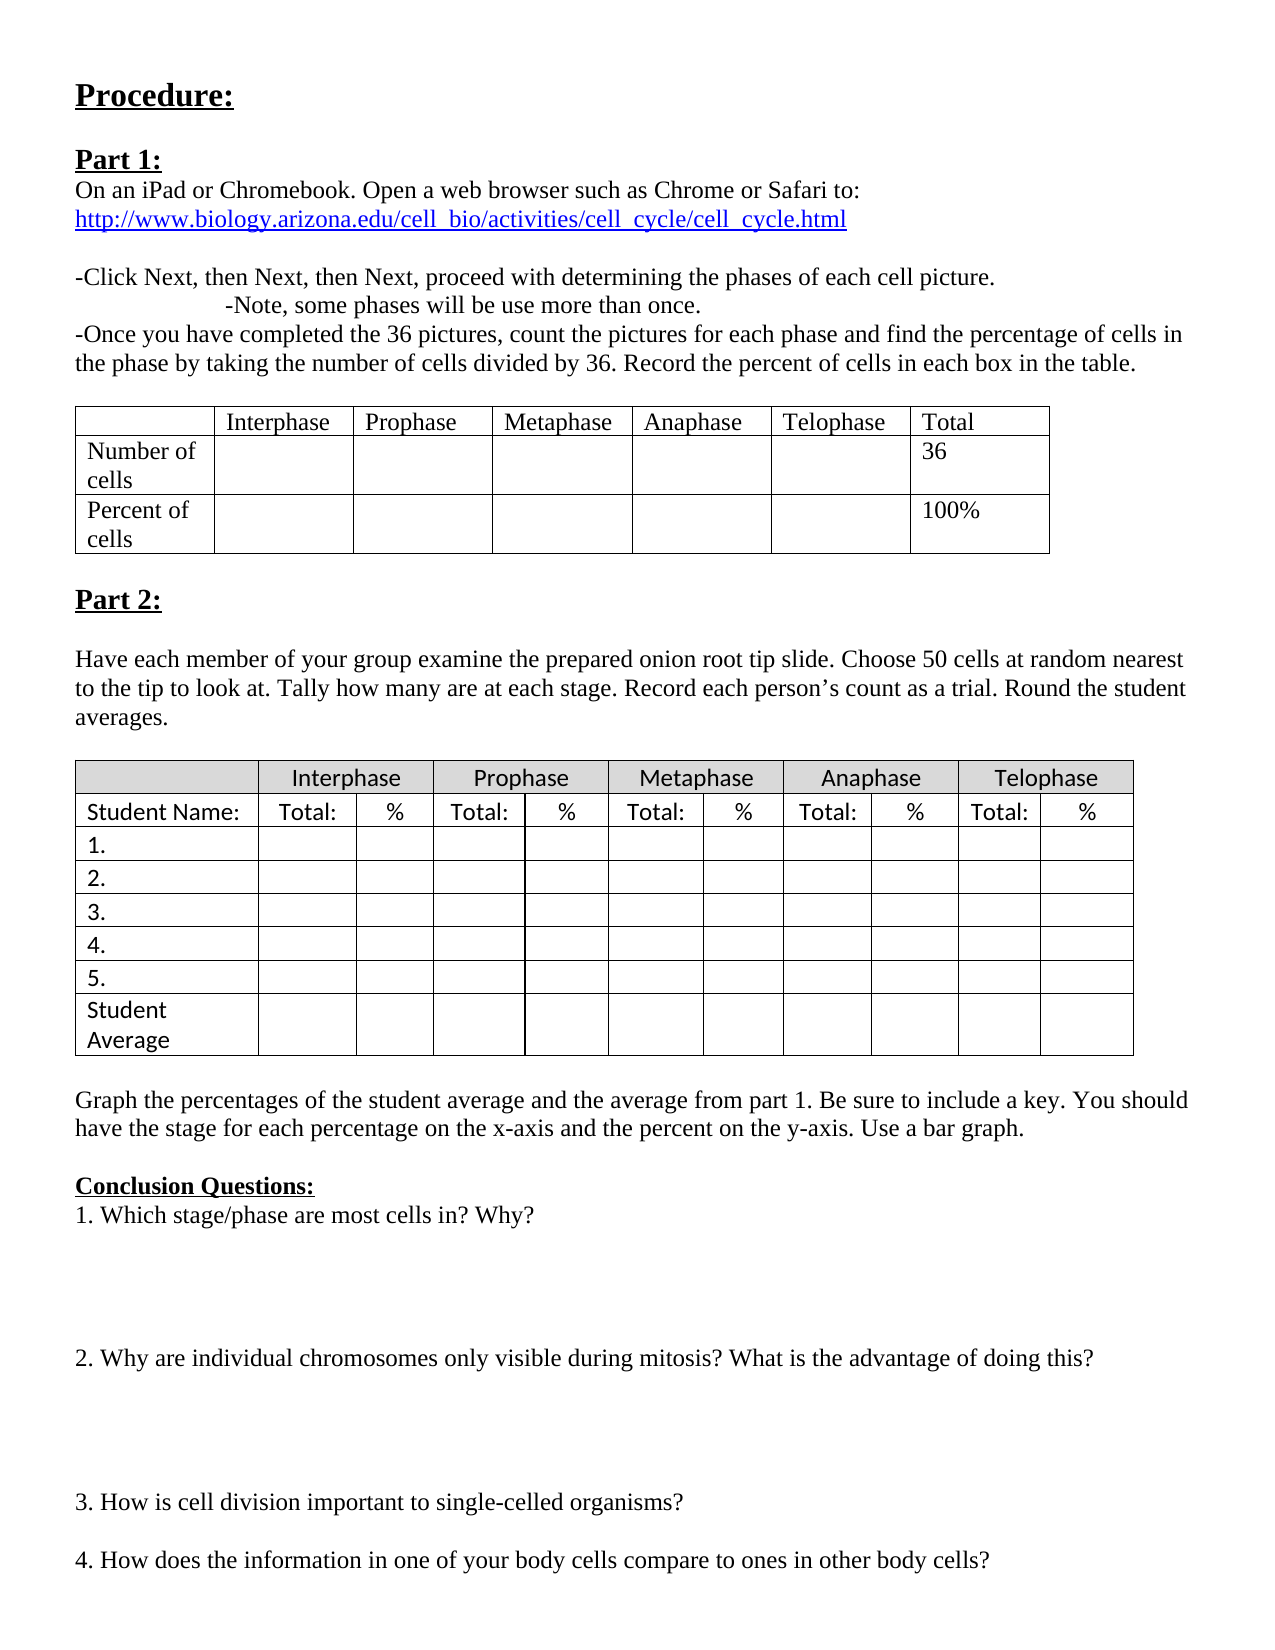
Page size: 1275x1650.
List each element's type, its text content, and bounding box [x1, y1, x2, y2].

table_header [76, 407, 214, 435]
table_cell [357, 894, 433, 926]
table_cell 1. [76, 827, 258, 859]
table_cell [434, 861, 524, 893]
table_cell [609, 961, 703, 993]
text 3. How is cell division important to single-celled organisms? [75, 1487, 1200, 1516]
text Part 2: [75, 582, 1200, 616]
table_cell [434, 894, 524, 926]
table_cell [354, 436, 492, 494]
text -Once you have completed the 36 pictures, count the pictures for each phase and find the percentage of cells in the phase by taking the number of cells divided by 36. Record the percent of cells in each box in the table. [75, 319, 1200, 377]
table_cell [526, 961, 608, 993]
table_cell [357, 861, 433, 893]
table_cell 3. [76, 894, 258, 926]
table_cell [493, 436, 632, 494]
text On an iPad or Chromebook. Open a web browser such as Chrome or Safari to: http://www.biology.arizona.edu/cell_bio/activities/cell_cycle/cell_cycle.html [75, 176, 1200, 233]
table_cell [1041, 861, 1133, 893]
table_header Metaphase [493, 407, 632, 435]
table_cell Total: [259, 794, 356, 826]
text 1. Which stage/phase are most cells in? Why? [75, 1200, 1200, 1228]
text Graph the percentages of the student average and the average from part 1. Be sure to include a key. You should have the stage for each percentage on the x-axis and the percent on the y-axis. Use a bar graph. [75, 1085, 1200, 1142]
table_header [76, 761, 258, 793]
table_cell Total: [784, 794, 871, 826]
table_header Metaphase [609, 761, 783, 793]
text -Note, some phases will be use more than once. [150, 291, 1200, 319]
table_cell 4. [76, 927, 258, 959]
table_cell [704, 994, 783, 1055]
table_cell [959, 994, 1040, 1055]
table_cell 5. [76, 961, 258, 993]
table_cell [1041, 894, 1133, 926]
table_cell Student Name: [76, 794, 258, 826]
text 4. How does the information in one of your body cells compare to ones in other body cells? [75, 1545, 1200, 1573]
table_cell [784, 961, 871, 993]
table_cell % [357, 794, 433, 826]
table_cell [872, 861, 958, 893]
table_header Telophase [772, 407, 910, 435]
table_cell 100% [911, 495, 1049, 552]
table_cell [357, 927, 433, 959]
table_cell [1041, 927, 1133, 959]
table_cell [633, 495, 771, 552]
table_cell [772, 495, 910, 552]
table_cell [609, 861, 703, 893]
table_cell Number of cells [76, 436, 214, 494]
table_cell 2. [76, 861, 258, 893]
table_cell [959, 827, 1040, 859]
table_cell [259, 927, 356, 959]
table_cell [872, 927, 958, 959]
table_cell [493, 495, 632, 552]
table_cell Percent of cells [76, 495, 214, 552]
table_cell [609, 994, 703, 1055]
table_cell % [872, 794, 958, 826]
table_cell [784, 894, 871, 926]
text 2. Why are individual chromosomes only visible during mitosis? What is the advantage of doing this? [75, 1343, 1200, 1372]
table_cell [1041, 827, 1133, 859]
table_cell Total: [434, 794, 524, 826]
table_cell % [1041, 794, 1133, 826]
table_cell [357, 827, 433, 859]
table_cell [784, 827, 871, 859]
table_cell [1041, 994, 1133, 1055]
table_cell [704, 927, 783, 959]
table_cell [215, 436, 353, 494]
text Conclusion Questions: [75, 1171, 1200, 1200]
table_cell [704, 827, 783, 859]
table_cell % [526, 794, 608, 826]
table_cell [526, 894, 608, 926]
table_header Telophase [959, 761, 1133, 793]
table_cell [526, 927, 608, 959]
table_cell [784, 994, 871, 1055]
table_cell [959, 894, 1040, 926]
table_cell [434, 827, 524, 859]
table_cell [959, 961, 1040, 993]
table_cell [434, 927, 524, 959]
table_cell [1041, 961, 1133, 993]
table_cell 36 [911, 436, 1049, 494]
table_cell [434, 961, 524, 993]
table_cell [784, 927, 871, 959]
table_cell [357, 994, 433, 1055]
table_cell [959, 861, 1040, 893]
table_cell [434, 994, 524, 1055]
table_cell Total: [959, 794, 1040, 826]
table_cell [526, 861, 608, 893]
text Procedure: [75, 75, 1200, 113]
table_cell [259, 827, 356, 859]
table_cell [609, 927, 703, 959]
text Part 1: [75, 142, 1200, 176]
table_cell [772, 436, 910, 494]
table_cell [872, 894, 958, 926]
table_cell [259, 894, 356, 926]
text Have each member of your group examine the prepared onion root tip slide. Choose 50 cells at random nearest to the tip to look at. Tally how many are at each stage. Record each person’s count as a trial. Round the student averages. [75, 644, 1200, 731]
table_header Interphase [259, 761, 433, 793]
table_cell [357, 961, 433, 993]
table_cell [633, 436, 771, 494]
table_header Anaphase [784, 761, 958, 793]
table_header Prophase [354, 407, 492, 435]
table_cell [259, 861, 356, 893]
table_cell [259, 994, 356, 1055]
table_cell [354, 495, 492, 552]
table_cell [872, 994, 958, 1055]
table_cell [872, 827, 958, 859]
table_cell [609, 827, 703, 859]
table_cell [215, 495, 353, 552]
table_cell [704, 961, 783, 993]
text -Click Next, then Next, then Next, proceed with determining the phases of each cell picture. [75, 262, 1200, 291]
table_cell [704, 861, 783, 893]
table_cell [259, 961, 356, 993]
table_cell [609, 894, 703, 926]
table_cell [784, 861, 871, 893]
table_cell [959, 927, 1040, 959]
table_cell % [704, 794, 783, 826]
table_header Total [911, 407, 1049, 435]
table_cell [526, 994, 608, 1055]
table_cell [872, 961, 958, 993]
table_cell [704, 894, 783, 926]
table_cell Student Average [76, 994, 258, 1055]
table_header Anaphase [633, 407, 771, 435]
table_header Prophase [434, 761, 608, 793]
table_cell [526, 827, 608, 859]
table_header Interphase [215, 407, 353, 435]
table_cell Total: [609, 794, 703, 826]
